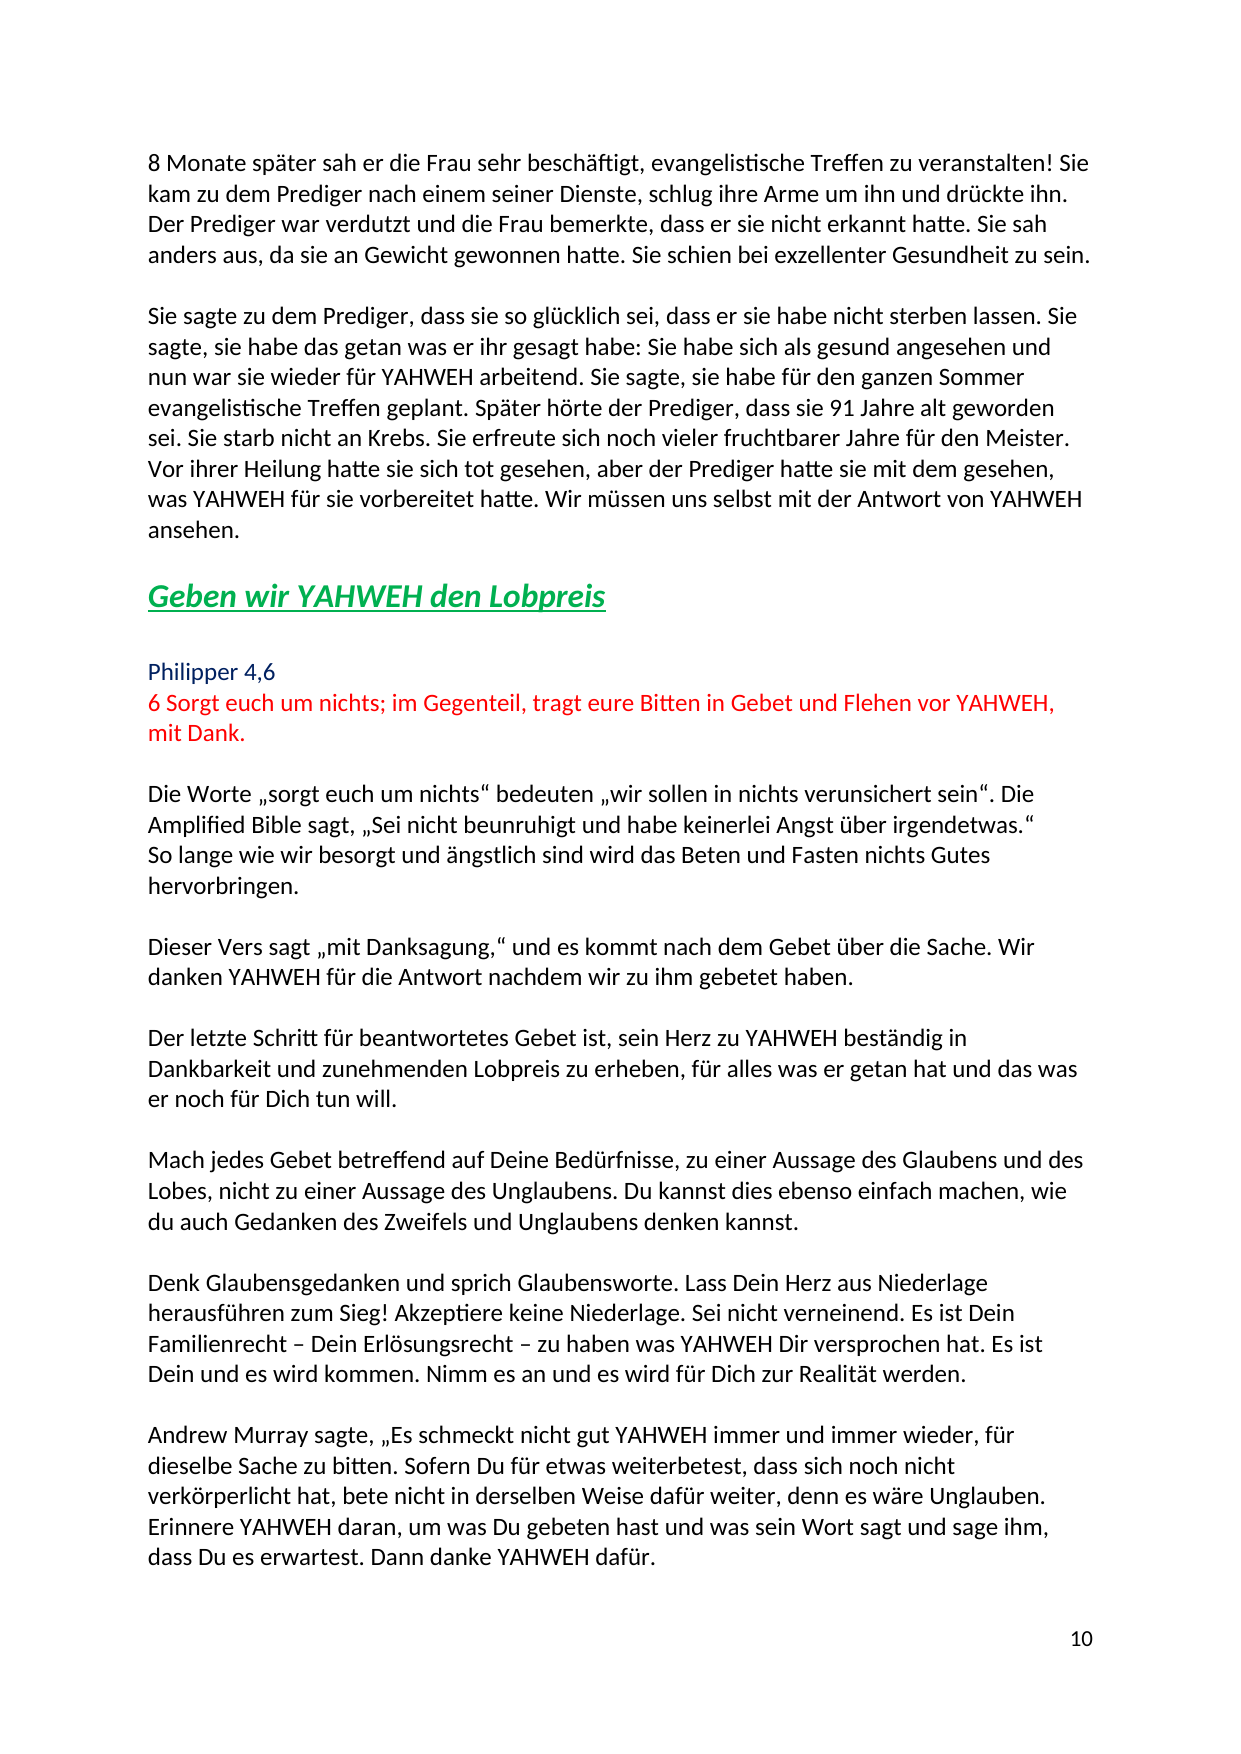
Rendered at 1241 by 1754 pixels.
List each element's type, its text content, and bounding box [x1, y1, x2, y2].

text Andrew Murray sagte, „Es schmeckt nicht gut YAHWEH immer und immer wieder, für dieselbe Sache zu bitten. Sofern Du für etwas weiterbetest, dass sich noch nicht verkörperlicht hat, bete nicht in derselben Weise dafür weiter, denn es wäre Unglauben. [148, 1419, 1093, 1511]
text So lange wie wir besorgt und ängstlich sind wird das Beten und Fasten nichts Gutes hervorbringen. [148, 839, 1093, 901]
text Die Worte „sorgt euch um nichts“ bedeuten „wir sollen in nichts verunsichert sein“. Die Amplified Bible sagt, „Sei nicht beunruhigt und habe keinerlei Angst über irgendetwas.“ [148, 778, 1093, 839]
text 6 Sorgt euch um nichts; im Gegenteil, tragt eure Bitten in Gebet und Flehen vor YAHWEH, mit Dank. [148, 687, 1093, 748]
text Dieser Vers sagt „mit Danksagung,“ und es kommt nach dem Gebet über die Sache. Wir danken YAHWEH für die Antwort nachdem wir zu ihm gebetet haben. [148, 931, 1093, 992]
text Denk Glaubensgedanken und sprich Glaubensworte. Lass Dein Herz aus Niederlage herausführen zum Sieg! Akzeptiere keine Niederlage. Sei nicht verneinend. Es ist Dein Familienrecht – Dein Erlösungsrecht – zu haben was YAHWEH Dir versprochen hat. Es ist Dein und es wird kommen. Nimm es an und es wird für Dich zur Realität werden. [148, 1267, 1093, 1389]
text Philipper 4,6 [148, 656, 1093, 687]
text Erinnere YAHWEH daran, um was Du gebeten hast und was sein Wort sagt und sage ihm, dass Du es erwartest. Dann danke YAHWEH dafür. [148, 1511, 1093, 1572]
text 8 Monate später sah er die Frau sehr beschäftigt, evangelistische Treffen zu veranstalten! Sie kam zu dem Prediger nach einem seiner Dienste, schlug ihre Arme um ihn und drückte ihn. Der Prediger war verdutzt und die Frau bemerkte, dass er sie nicht erkannt hatte. Sie sah anders aus, da sie an Gewicht gewonnen hatte. Sie schien bei exzellenter Gesundheit zu sein. [148, 148, 1093, 270]
text Der letzte Schritt für beantwortetes Gebet ist, sein Herz zu YAHWEH beständig in Dankbarkeit und zunehmenden Lobpreis zu erheben, für alles was er getan hat und das was er noch für Dich tun will. [148, 1023, 1093, 1114]
text Sie sagte zu dem Prediger, dass sie so glücklich sei, dass er sie habe nicht sterben lassen. Sie sagte, sie habe das getan was er ihr gesagt habe: Sie habe sich als gesund angesehen und nun war sie wieder für YAHWEH arbeitend. Sie sagte, sie habe für den ganzen Sommer evangelistische Treffen geplant. Später hörte der Prediger, dass sie 91 Jahre alt geworden sei. Sie starb nicht an Krebs. Sie erfreute sich noch vieler fruchtbarer Jahre für den Meister. Vor ihrer Heilung hatte sie sich tot gesehen, aber der Prediger hatte sie mit dem gesehen, was YAHWEH für sie vorbereitet hatte. Wir müssen uns selbst mit der Antwort von YAHWEH ansehen. [148, 300, 1093, 544]
text Geben wir YAHWEH den Lobpreis [148, 575, 1093, 616]
text Mach jedes Gebet betreffend auf Deine Bedürfnisse, zu einer Aussage des Glaubens und des Lobes, nicht zu einer Aussage des Unglaubens. Du kannst dies ebenso einfach machen, wie du auch Gedanken des Zweifels und Unglaubens denken kannst. [148, 1145, 1093, 1236]
